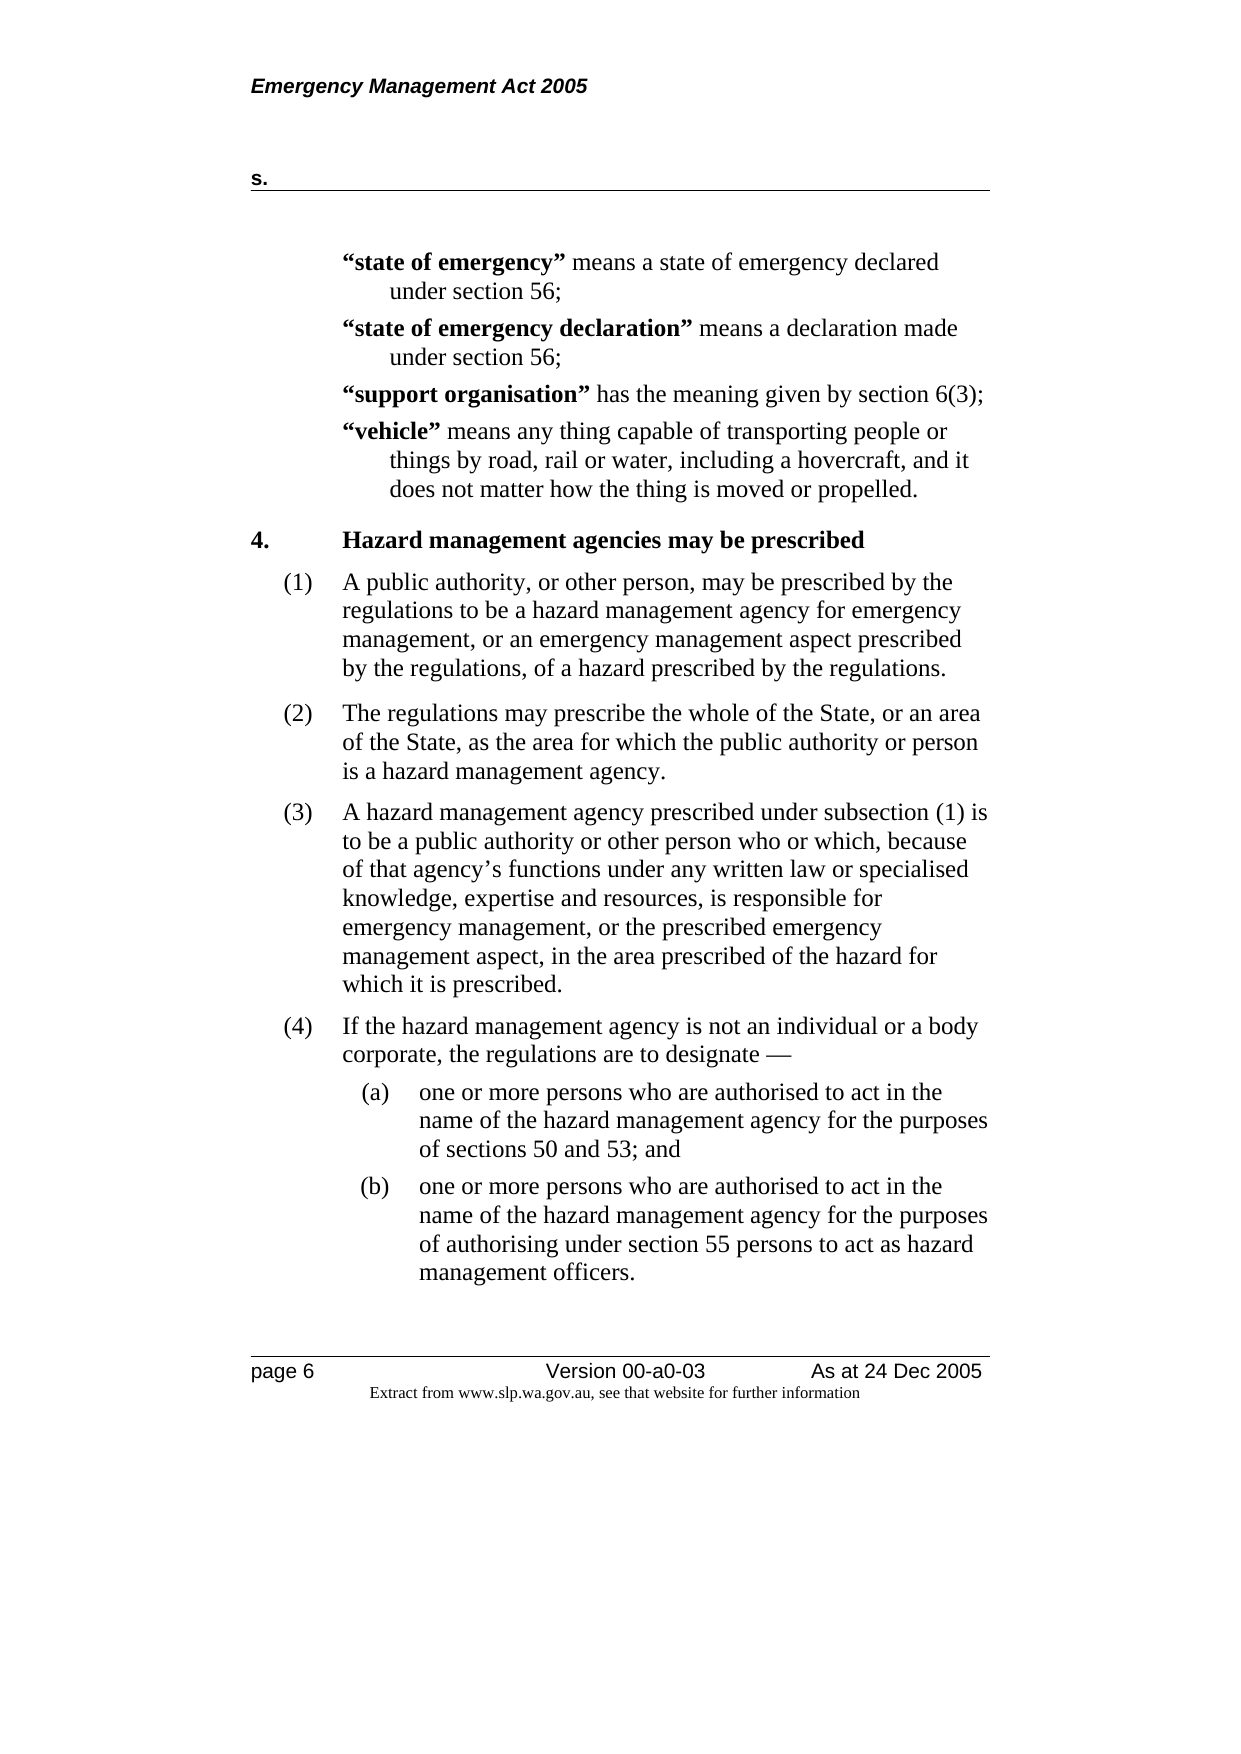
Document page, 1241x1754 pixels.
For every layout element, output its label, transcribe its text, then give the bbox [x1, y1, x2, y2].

text (a) one or more persons who are authorised to act in the name of the hazard management agency for the purposes of sections 50 and 53; and [251, 1077, 990, 1163]
text (2) The regulations may prescribe the whole of the State, or an area of the State, as the area for which the public authority or person is a hazard management agency. [251, 698, 990, 784]
text (4) If the hazard management agency is not an individual or a body corporate, the regulations are to designate — [251, 1011, 990, 1068]
text “support organisation” has the meaning given by section 6(3); [251, 379, 990, 408]
text “vehicle” means any thing capable of transporting people or things by road, rail or water, including a hovercraft, and it does not matter how the thing is moved or propelled. [251, 416, 990, 502]
text (3) A hazard management agency prescribed under subsection (1) is to be a public authority or other person who or which, because of that agency’s functions under any written law or specialised knowledge, expertise and resources, is responsible for emergency management, or the prescribed emergency management aspect, in the area prescribed of the hazard for which it is prescribed. [251, 797, 990, 998]
subtitle 4. Hazard management agencies may be prescribed [251, 525, 990, 554]
text “state of emergency declaration” means a declaration made under section 56; [251, 313, 990, 371]
text “state of emergency” means a state of emergency declared under section 56; [251, 247, 990, 305]
text (1) A public authority, or other person, may be prescribed by the regulations to be a hazard management agency for emergency management, or an emergency management aspect prescribed by the regulations, of a hazard prescribed by the regulations. [251, 567, 990, 682]
text (b) one or more persons who are authorised to act in the name of the hazard management agency for the purposes of authorising under section 55 persons to act as hazard management officers. [251, 1171, 990, 1286]
